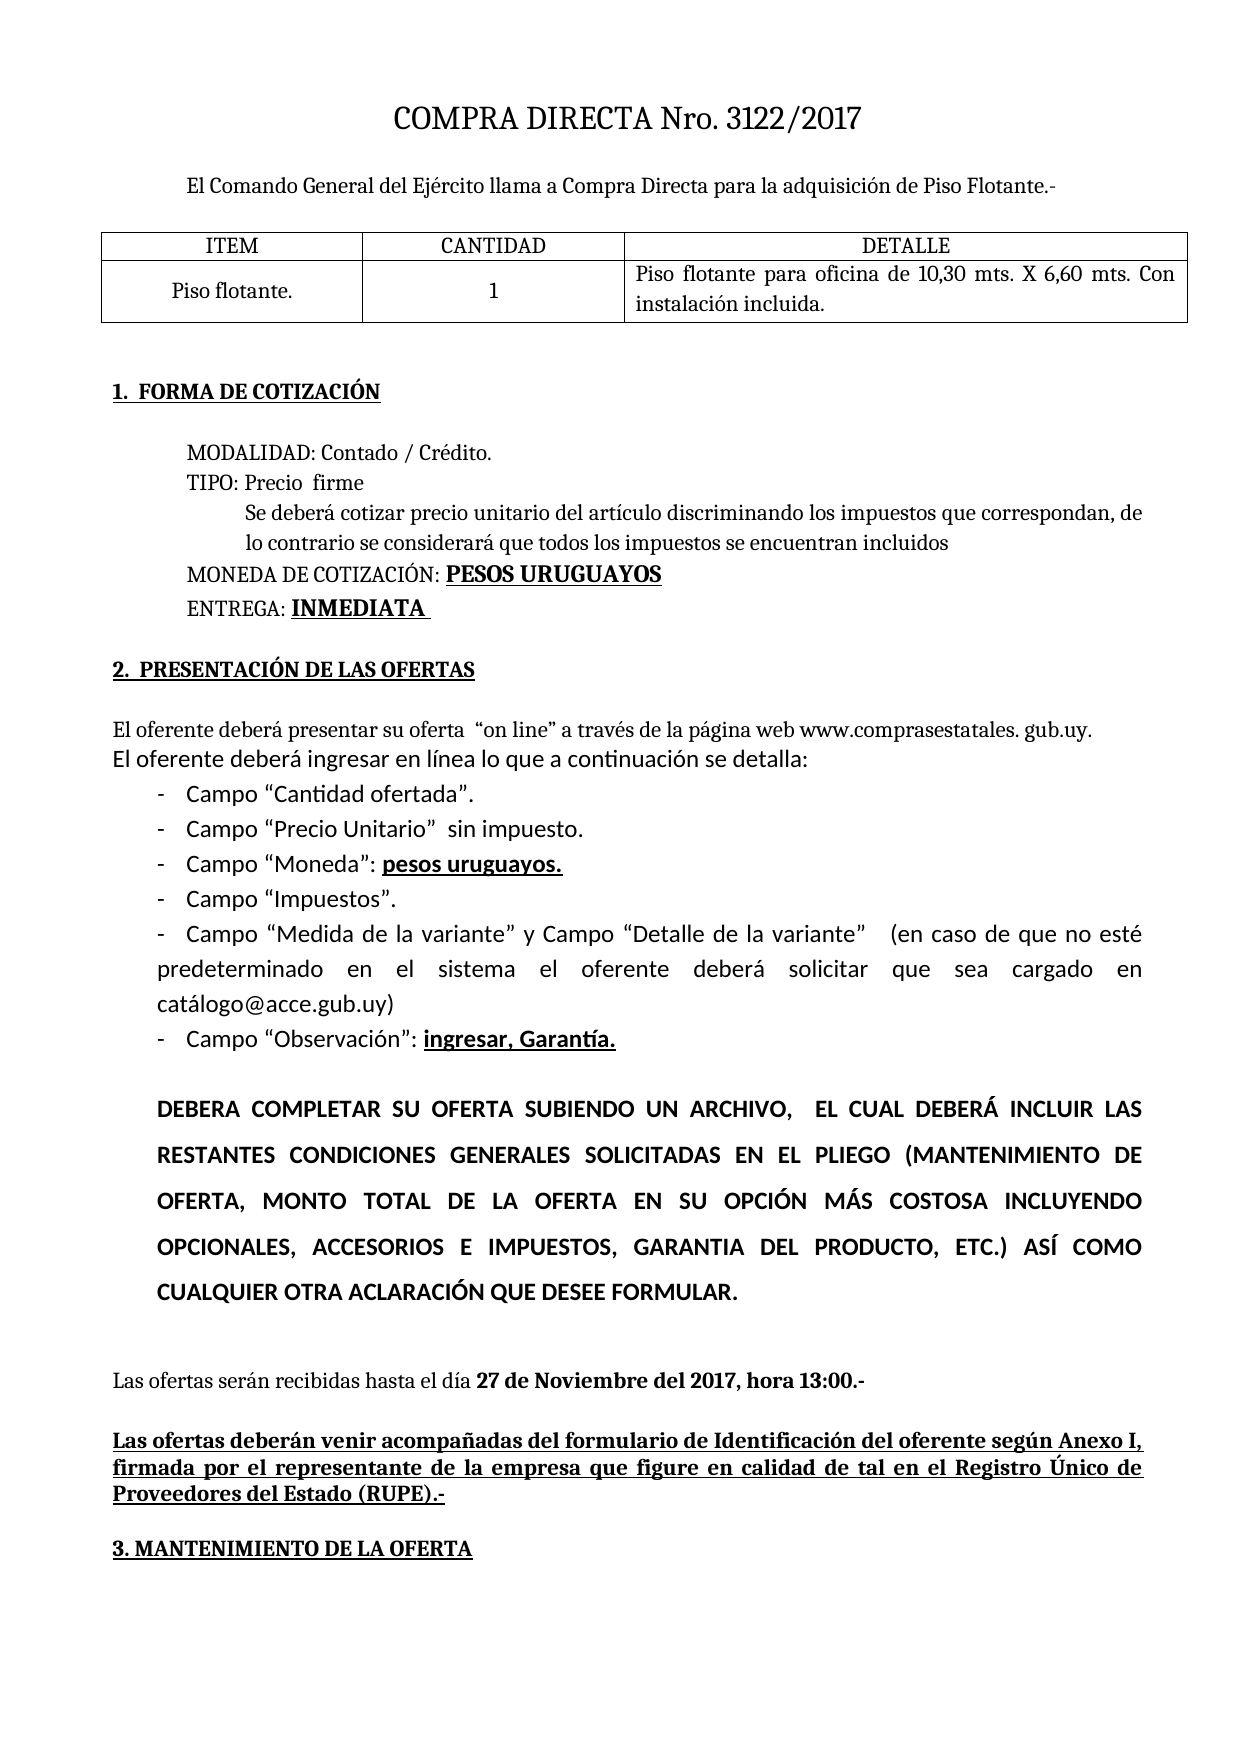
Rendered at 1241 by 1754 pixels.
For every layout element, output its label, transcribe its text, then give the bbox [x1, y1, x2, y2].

text Las ofertas deberán venir acompañadas del formulario de Identificación del oferente según Anexo I, firmada por el representante de la empresa que figure en calidad de tal en el Registro Único de Proveedores del Estado (RUPE).- [112, 1452, 1144, 1477]
text 1. FORMA DE COTIZACIÓN [112, 379, 1144, 406]
text MODALIDAD: Contado / Crédito. [186, 439, 1144, 466]
text 2. PRESENTACIÓN DE LAS OFERTAS [112, 657, 1144, 683]
text ENTREGA: INMEDIATA [186, 593, 1144, 622]
text El oferente deberá ingresar en línea lo que a continuación se detalla: [112, 743, 1144, 774]
text El Comando General del Ejército llama a Compra Directa para la adquisición de Piso Flotante.- [112, 173, 1144, 200]
text El oferente deberá presentar su oferta “on line” a través de la página web www.comprasestatales. gub.uy. [112, 717, 1144, 743]
table_header CANTIDAD [363, 233, 624, 260]
table_cell Piso flotante para oficina de 10,30 mts. X 6,60 mts. Con instalación incluida. [625, 261, 1187, 322]
text MONEDA DE COTIZACIÓN: PESOS URUGUAYOS [186, 560, 1144, 589]
text COMPRA DIRECTA Nro. 3122/2017 [112, 99, 1144, 137]
table_cell 1 [363, 261, 624, 322]
text Las ofertas deberán venir acompañadas del formulario de Identificación del oferente según Anexo I, firmada por el representante de la empresa que figure en calidad de tal en el Registro Único de Proveedores del Estado (RUPE).- [112, 1478, 1144, 1507]
text - Campo “Cantidad ofertada”. [157, 778, 1144, 809]
text Las ofertas serán recibidas hasta el día 27 de Noviembre del 2017, hora 13:00.- [112, 1368, 1144, 1394]
text TIPO: Precio firme [186, 470, 1144, 496]
table_header ITEM [102, 233, 362, 260]
text - Campo “Medida de la variante” y Campo “Detalle de la variante” (en caso de que no esté predeterminado en el sistema el oferente deberá solicitar que sea cargado en catálogo@acce.gub.uy) [157, 918, 1144, 1019]
text - Campo “Moneda”: pesos uruguayos. [157, 848, 1144, 879]
table_header DETALLE [625, 233, 1187, 260]
text 3. MANTENIMIENTO DE [112, 1536, 1144, 1562]
text DEBERA COMPLETAR SU OFERTA SUBIENDO UN ARCHIVO, EL CUAL DEBERÁ INCLUIR LAS RESTANTES CONDICIONES GENERALES SOLICITADAS EN EL PLIEGO (MANTENIMIENTO DE OFERTA, MONTO TOTAL DE SU OPCIÓN MÁS COSTOSA INCLUYENDO OPCIONALES, ACCESORIOS E IMPUESTOS, GARANTIA DEL PRODUCTO, ETC.) ASÍ COMO CUALQUIER OTRA ACLARACIÓN QUE DESEE FORMULAR. [157, 1093, 1144, 1307]
text Las ofertas deberán venir acompañadas del formulario de Identificación del oferente según Anexo I, firmada por el representante de la empresa que figure en calidad de tal en el Registro Único de Proveedores del Estado (RUPE).- [112, 1428, 1144, 1451]
text - Campo “Precio Unitario” sin impuesto. [157, 813, 1144, 844]
table_cell Piso flotante. [102, 261, 362, 322]
text - Campo “Observación”: ingresar, Garantía. [157, 1023, 1144, 1054]
text Se deberá cotizar precio unitario del artículo discriminando los impuestos que correspondan, de lo contrario se considerará que todos los impuestos se encuentran incluidos [245, 500, 1144, 557]
text - Campo “Impuestos”. [157, 883, 1144, 914]
